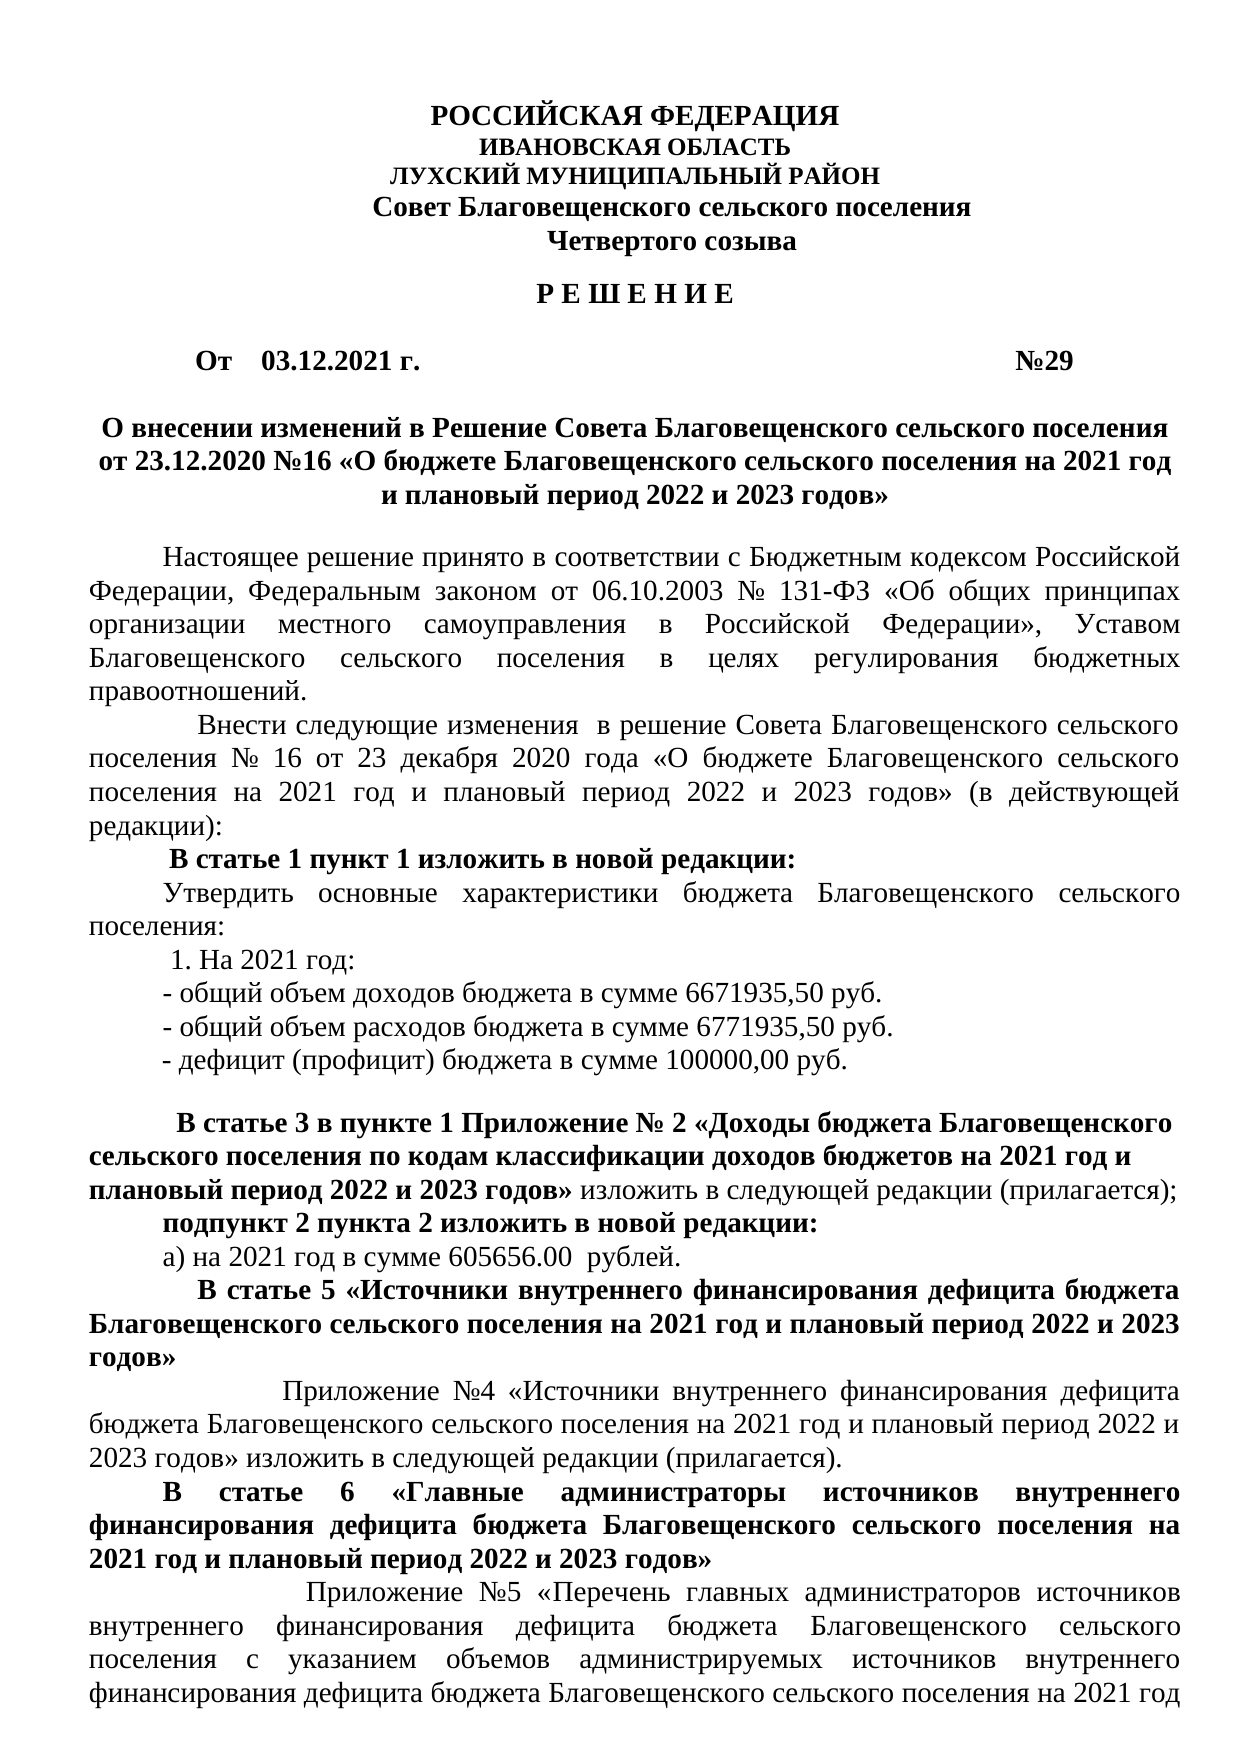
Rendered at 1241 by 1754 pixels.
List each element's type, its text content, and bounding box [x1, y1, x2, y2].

text 1. На 2021 год: [89, 942, 1181, 975]
text Р Е Ш Е Н И Е [89, 276, 1181, 309]
text а) на 2021 год в сумме 605656.00 рублей. [89, 1239, 1181, 1272]
text В статье 5 «Источники внутреннего финансирования дефицита бюджета Благовещенского сельского поселения на 2021 год и плановый период 2022 и 2023 годов» [89, 1272, 1181, 1373]
text Приложение №4 «Источники внутреннего финансирования дефицита бюджета Благовещенского сельского поселения на 2021 год и плановый период 2022 и 2023 годов» изложить в следующей редакции (прилагается). [89, 1373, 1181, 1474]
subtitle РОССИЙСКАЯ ФЕДЕРАЦИЯ [89, 98, 1181, 132]
text В статье 1 пункт 1 изложить в новой редакции: [89, 841, 1181, 875]
text Настоящее решение принято в соответствии с Бюджетным кодексом Российской Федерации, Федеральным законом от 06.10.2003 № 131-ФЗ «Об общих принципах организации местного самоуправления в Российской Федерации», Уставом Благовещенского сельского поселения в целях регулирования бюджетных правоотношений. [89, 539, 1181, 707]
text В статье 3 в пункте 1 Приложение № 2 «Доходы бюджета Благовещенского сельского поселения по кодам классификации доходов бюджетов на 2021 год и плановый период 2022 и 2023 годов» изложить в следующей редакции (прилагается); [89, 1105, 1181, 1205]
text Совет Благовещенского сельского поселения [89, 189, 1181, 223]
text - общий объем расходов бюджета в сумме 6771935,50 руб. [89, 1009, 1181, 1042]
text Утвердить основные характеристики бюджета Благовещенского сельского поселения: [89, 875, 1181, 942]
text ЛУХСКИЙ МУНИЦИПАЛЬНЫЙ РАЙОН [89, 161, 1181, 189]
text В статье 6 «Главные администраторы источников внутреннего финансирования дефицита бюджета Благовещенского сельского поселения на 2021 год и плановый период 2022 и 2023 годов» [89, 1474, 1181, 1574]
text - общий объем доходов бюджета в сумме 6671935,50 руб. [89, 975, 1181, 1009]
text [89, 1574, 1181, 1708]
text подпункт 2 пункта 2 изложить в новой редакции: [89, 1205, 1181, 1239]
text О внесении изменений в Решение Совета Благовещенского сельского поселения от 23.12.2020 №16 «О бюджете Благовещенского сельского поселения на 2021 год и плановый период 2022 и 2023 годов» [89, 410, 1181, 511]
text - дефицит (профицит) бюджета в сумме 100000,00 руб. [89, 1042, 1181, 1076]
text От 03.12.2021 г. №29 [89, 343, 1181, 376]
text ИВАНОВСКАЯ ОБЛАСТЬ [89, 132, 1181, 161]
text Четвертого созыва [89, 223, 1181, 257]
text Внести следующие изменения в решение Совета Благовещенского сельского поселения № 16 от 23 декабря 2020 года «О бюджете Благовещенского сельского поселения на 2021 год и плановый период 2022 и 2023 годов» (в действующей редакции): [89, 707, 1181, 841]
